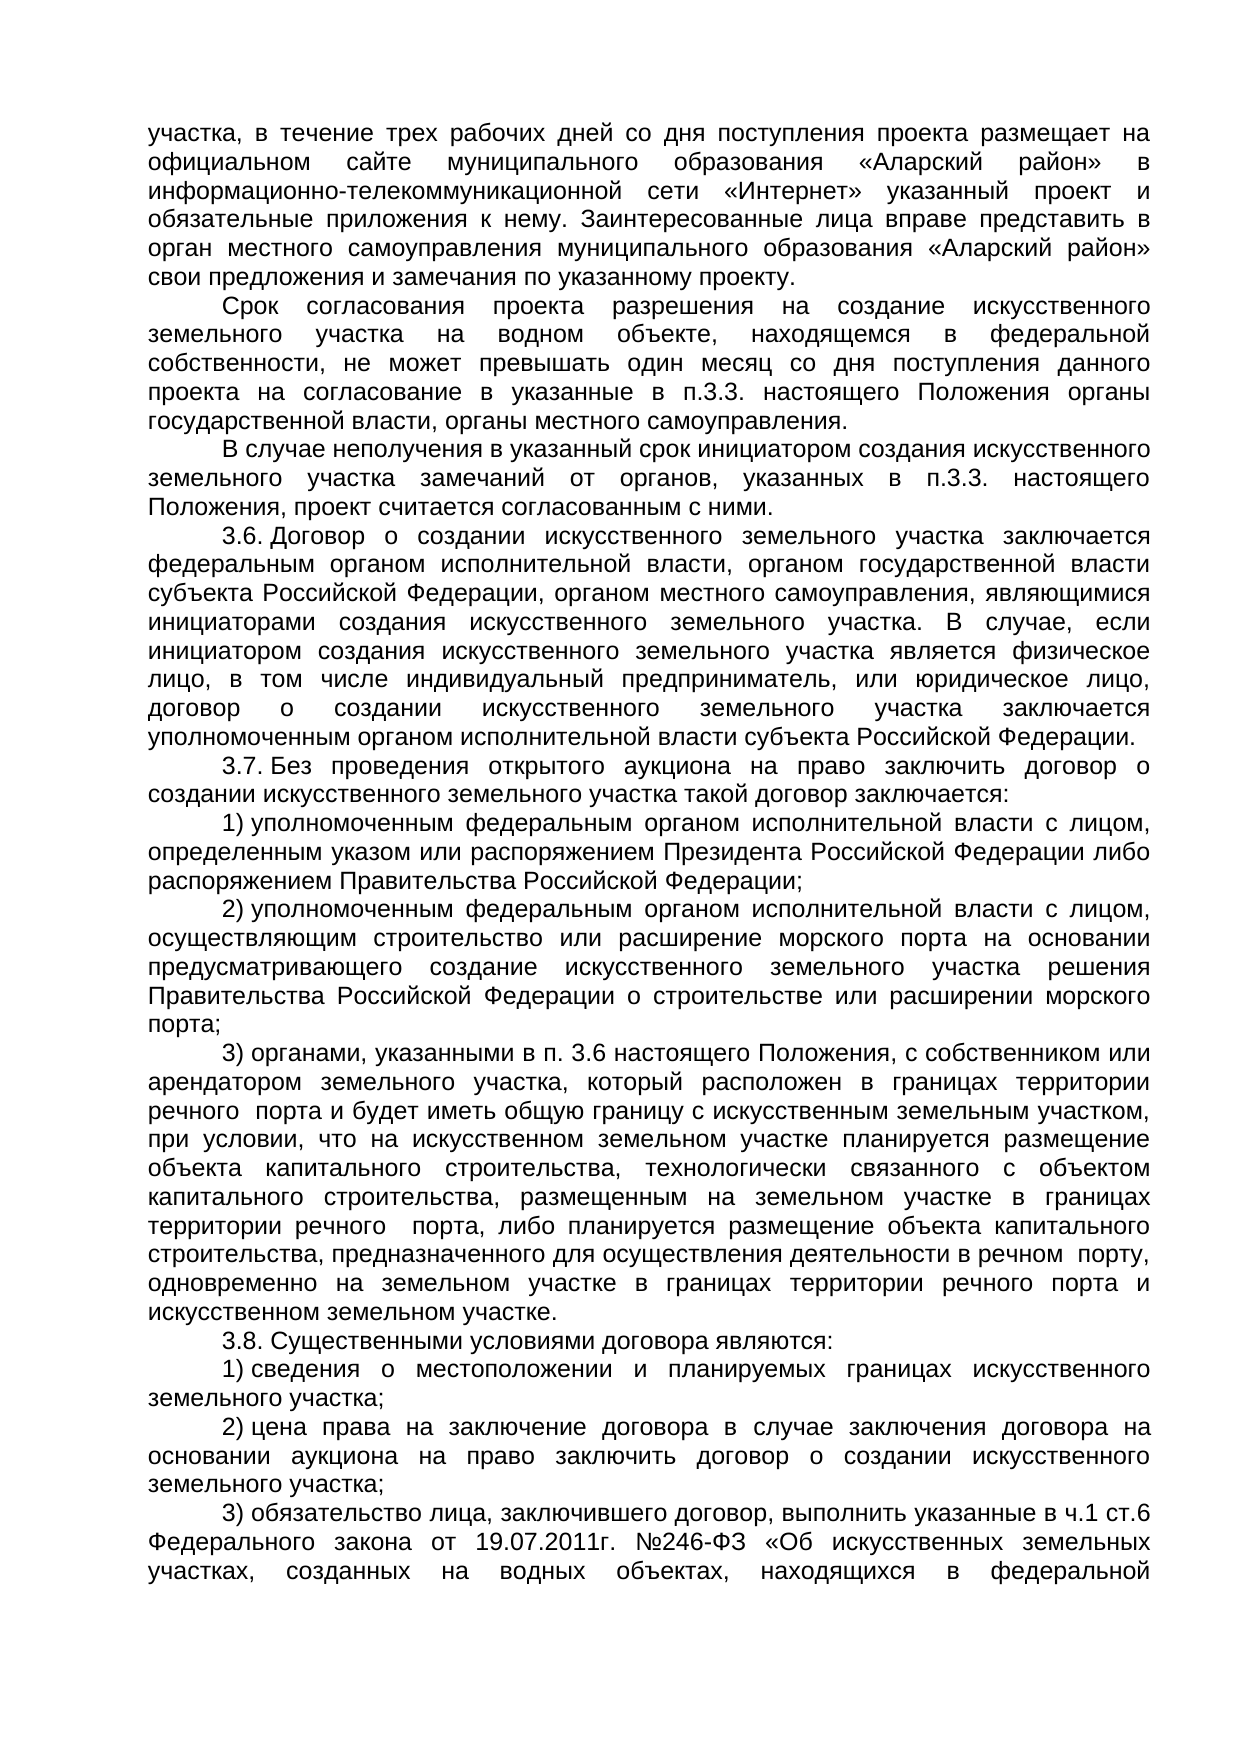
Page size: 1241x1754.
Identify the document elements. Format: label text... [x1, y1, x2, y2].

text 3.8. Существенными условиями договора являются: [148, 1326, 1152, 1354]
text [148, 1498, 1152, 1584]
text Срок согласования проекта разрешения на создание искусственного земельного участка на водном объекте, находящемся в федеральной собственности, не может превышать один месяц со дня поступления данного проекта на согласование в указанные в п.3.3. настоящего Положения органы государственной власти, органы местного самоуправления. [148, 291, 1152, 434]
text В случае неполучения в указанный срок инициатором создания искусственного земельного участка замечаний от органов, указанных в п.3.3. настоящего Положения, проект считается согласованным с ними. [148, 434, 1152, 521]
text 1) сведения о местоположении и планируемых границах искусственного земельного участка; [148, 1354, 1152, 1412]
text 2) уполномоченным федеральным органом исполнительной власти с лицом, осуществляющим строительство или расширение морского порта на основании предусматривающего создание искусственного земельного участка решения Правительства Российской Федерации о строительстве или расширении морского порта; [148, 894, 1152, 1038]
text 3) органами, указанными в п. 3.6 настоящего Положения, с собственником или арендатором земельного участка, который расположен в границах территории речного порта и будет иметь общую границу с искусственным земельным участком, при условии, что на искусственном земельном участке планируется размещение объекта капитального строительства, технологически связанного с объектом капитального строительства, размещенным на земельном участке в границах территории речного порта, либо планируется размещение объекта капитального строительства, предназначенного для осуществления деятельности в речном порту, одновременно на земельном участке в границах территории речного порта и искусственном земельном участке. [148, 1038, 1152, 1326]
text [148, 118, 1152, 291]
text 2) цена права на заключение договора в случае заключения договора на основании аукциона на право заключить договор о создании искусственного земельного участка; [148, 1412, 1152, 1498]
text 1) уполномоченным федеральным органом исполнительной власти с лицом, определенным указом или распоряжением Президента Российской Федерации либо распоряжением Правительства Российской Федерации; [148, 808, 1152, 894]
text 3.7. Без проведения открытого аукциона на право заключить договор о создании искусственного земельного участка такой договор заключается: [148, 751, 1152, 808]
text 3.6. Договор о создании искусственного земельного участка заключается федеральным органом исполнительной власти, органом государственной власти субъекта Российской Федерации, органом местного самоуправления, являющимися инициаторами создания искусственного земельного участка. В случае, если инициатором создания искусственного земельного участка является физическое лицо, в том числе индивидуальный предприниматель, или юридическое лицо, договор о создании искусственного земельного участка заключается уполномоченным органом исполнительной власти субъекта Российской Федерации. [148, 521, 1152, 751]
